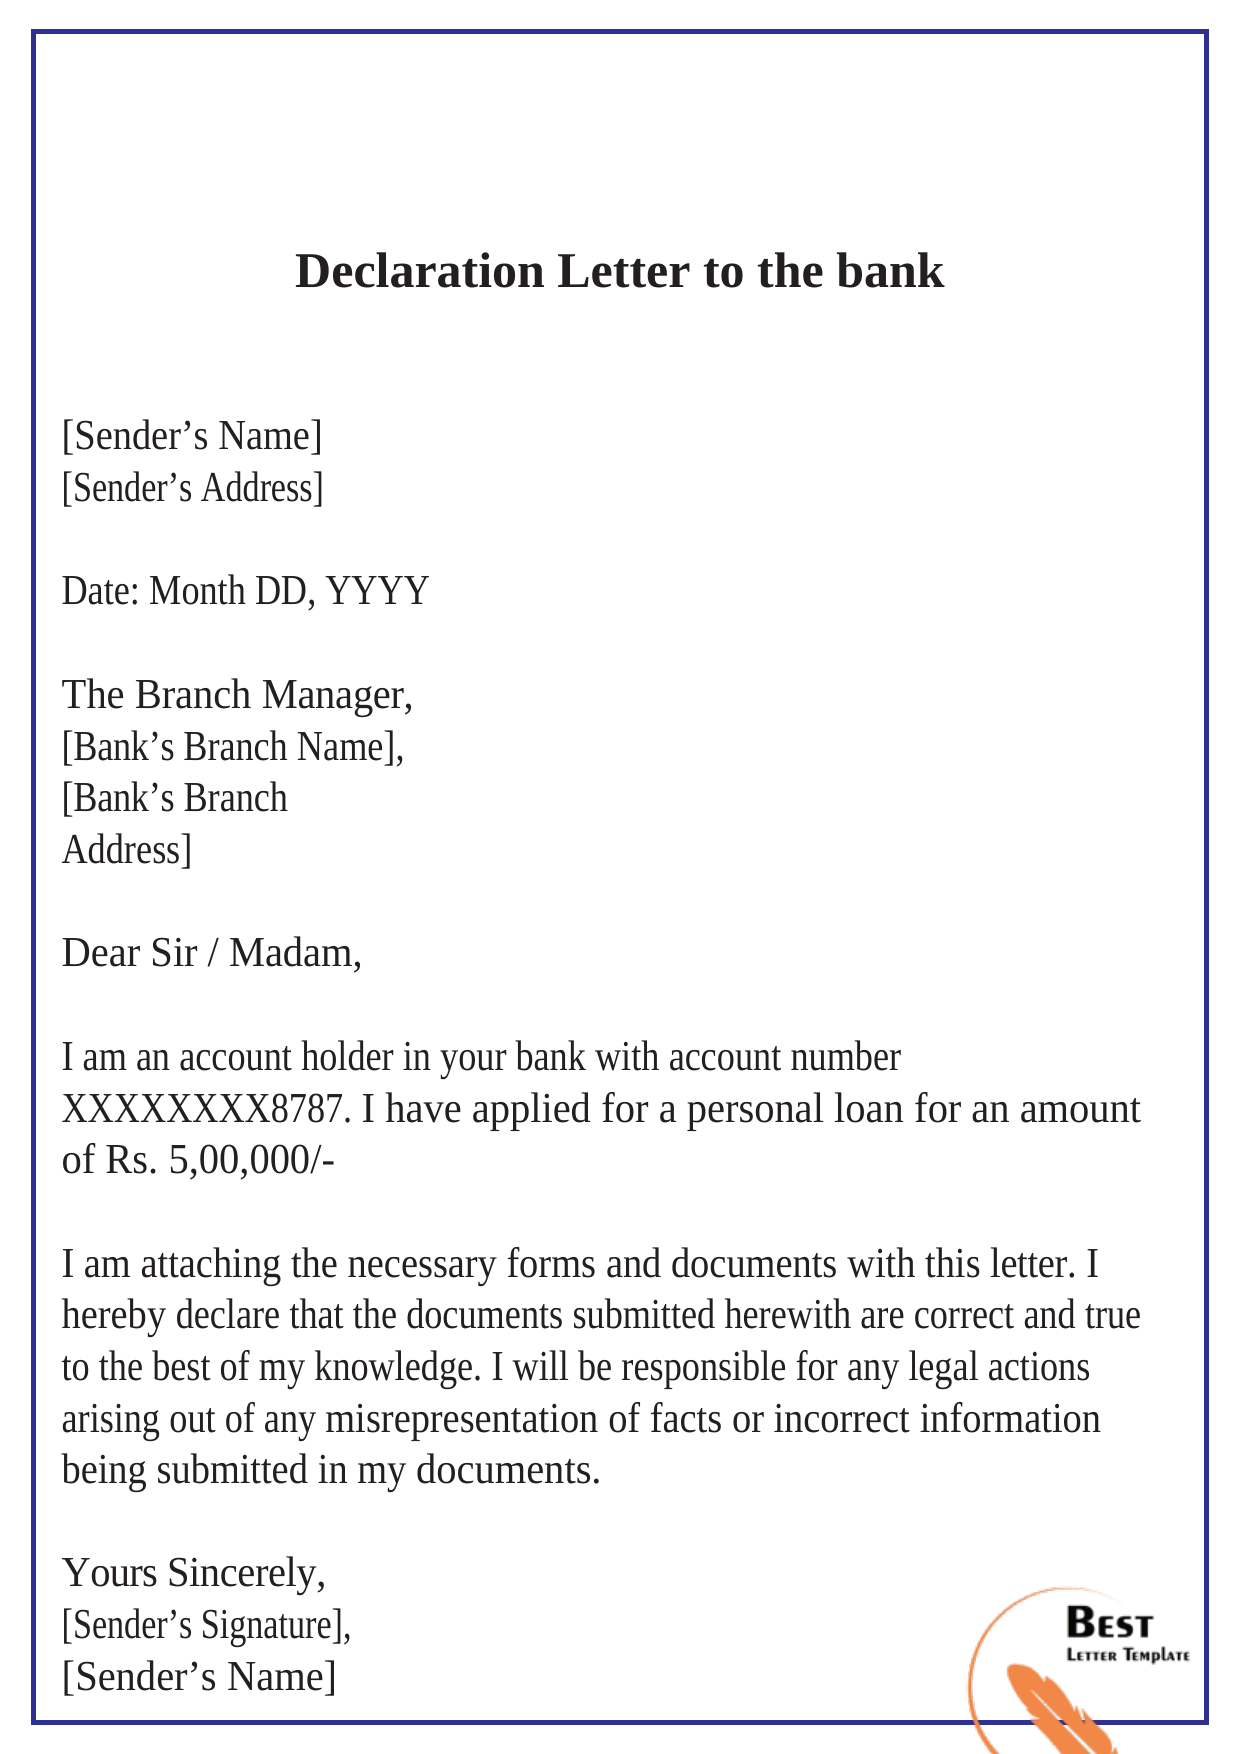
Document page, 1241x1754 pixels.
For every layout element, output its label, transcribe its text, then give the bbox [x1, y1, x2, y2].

picture [952, 1579, 1199, 1754]
text Dear Sir / Madam, [61, 927, 1204, 976]
text Declaration Letter to the bank [293, 241, 947, 298]
text Yours Sincerely, [Sender’s Signature], [Sender’s Name] [61, 1547, 418, 1699]
text The Branch Manager, [Bank’s Branch Name], [Bank’s Branch Address] [61, 669, 418, 872]
text I am an account holder in your bank with account number XXXXXXXX8787. I have applied for a personal loan for an amount of Rs. 5,00,000/- [61, 1031, 1184, 1183]
text I am attaching the necessary forms and documents with this letter. I hereby declare that the documents submitted herewith are correct and true to the best of my knowledge. I will be responsible for any legal actions arising out of any misrepresentation of facts or incorrect information being submitted in my documents. [61, 1237, 1171, 1493]
text Date: Month DD, YYYY [61, 564, 1204, 614]
text [Sender’s Name] [Sender’s Address] [61, 409, 418, 510]
